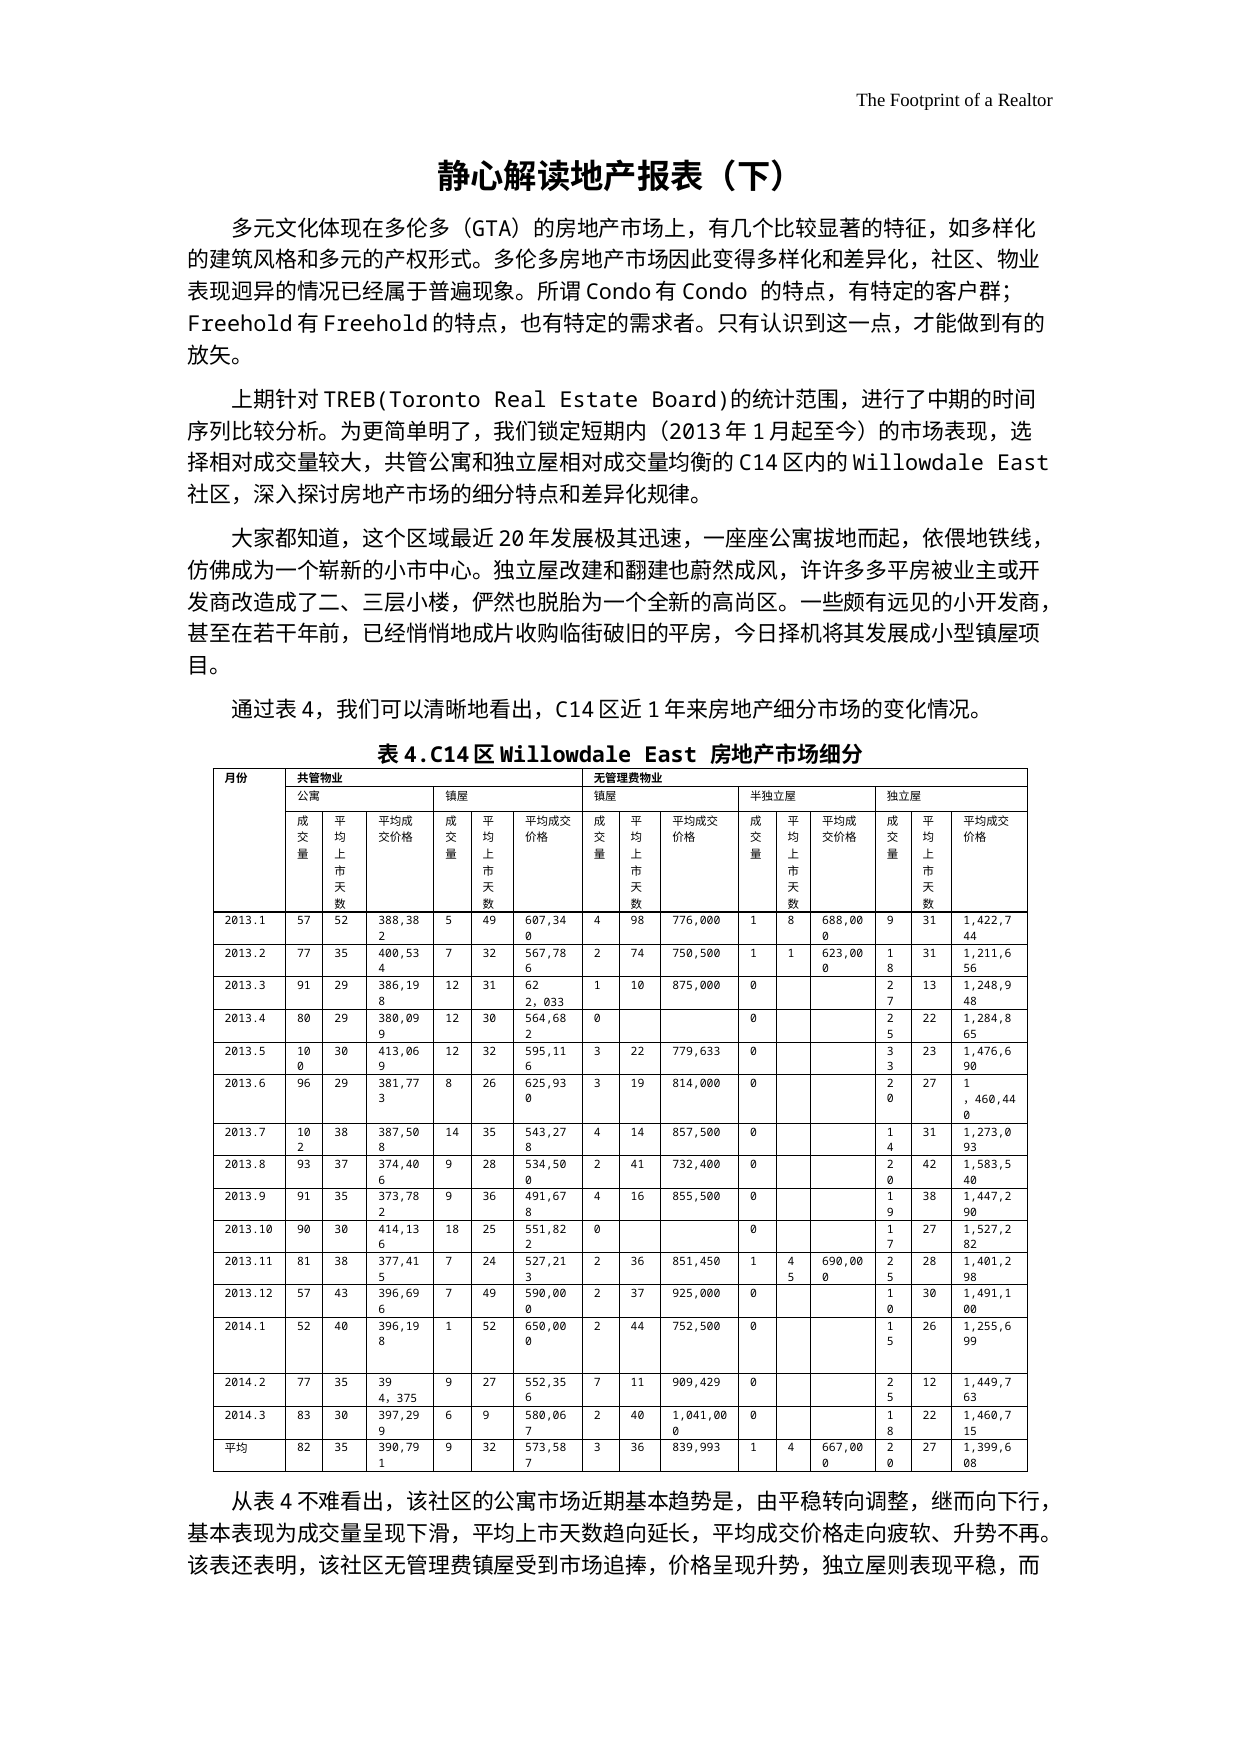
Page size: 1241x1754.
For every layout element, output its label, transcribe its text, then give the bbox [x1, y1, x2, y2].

table_cell 成交量 [434, 812, 471, 911]
table_cell 30 [323, 1407, 366, 1438]
table_cell 2 [583, 1156, 619, 1187]
table_cell 35 [323, 1374, 366, 1406]
table_cell 623,000 [811, 945, 875, 976]
table_cell 491,678 [514, 1189, 582, 1220]
table_cell 625,930 [514, 1075, 582, 1123]
table_cell 成交量 [739, 812, 776, 911]
table_cell 27 [472, 1374, 513, 1406]
text 静心解读地产报表（下） [187, 150, 1053, 198]
table_cell [777, 977, 810, 1009]
text 多元文化体现在多伦多（GTA）的房地产市场上，有几个比较显著的特征，如多样化的建筑风格和多元的产权形式。多伦多房地产市场因此变得多样化和差异化，社区、物业表现迥异的情况已经属于普遍现象。所谓Condo有Condo 的特点，有特定的客户群；Freehold有Freehold的特点，也有特定的需求者。只有认识到这一点，才能做到有的放矢。 [187, 211, 1053, 369]
table_cell 40 [323, 1318, 366, 1373]
table_cell 平均成交价格 [952, 812, 1027, 911]
table_cell 18 [434, 1221, 471, 1252]
table_cell 成交量 [583, 812, 619, 911]
table_cell 564,682 [514, 1010, 582, 1042]
table_cell 814,000 [661, 1075, 738, 1123]
table_cell 413,069 [367, 1043, 433, 1074]
table_cell 11 [620, 1374, 660, 1406]
table_cell 90 [286, 1221, 322, 1252]
table_cell 9 [876, 913, 911, 944]
table_cell 31 [472, 977, 513, 1009]
table_cell 732,400 [661, 1156, 738, 1187]
table_cell 0 [739, 1374, 776, 1406]
table_cell 857,500 [661, 1124, 738, 1155]
table_cell 414,136 [367, 1221, 433, 1252]
table_cell 2013.12 [214, 1285, 285, 1317]
table_cell 42 [912, 1156, 951, 1187]
table_cell [811, 977, 875, 1009]
table_cell 374,406 [367, 1156, 433, 1187]
table_cell 20 [876, 1156, 911, 1187]
table_cell 377,415 [367, 1253, 433, 1284]
table_cell [811, 1075, 875, 1123]
table_cell [811, 1189, 875, 1220]
table_cell 527,213 [514, 1253, 582, 1284]
table_cell 667,000 [811, 1440, 875, 1471]
table_cell 36 [472, 1189, 513, 1220]
table_cell 2 [583, 1285, 619, 1317]
table_cell 29 [323, 977, 366, 1009]
table_cell 779,633 [661, 1043, 738, 1074]
table_cell 8 [777, 913, 810, 944]
table_cell 37 [620, 1285, 660, 1317]
table_cell 14 [620, 1124, 660, 1155]
table_cell [777, 1407, 810, 1438]
table_cell 1,401,298 [952, 1253, 1027, 1284]
table_cell 607,340 [514, 913, 582, 944]
table_cell 29 [323, 1010, 366, 1042]
table_cell 551,822 [514, 1221, 582, 1252]
table_cell 875,000 [661, 977, 738, 1009]
table_cell 成交量 [286, 812, 322, 911]
table_cell [661, 1221, 738, 1252]
table_cell 28 [472, 1156, 513, 1187]
table_cell 102 [286, 1124, 322, 1155]
table_cell 0 [739, 1407, 776, 1438]
table_cell 5 [434, 913, 471, 944]
table_cell 4 [777, 1440, 810, 1471]
table_cell 80 [286, 1010, 322, 1042]
table_cell 35 [323, 1440, 366, 1471]
text 大家都知道，这个区域最近20年发展极其迅速，一座座公寓拔地而起，依偎地铁线，仿佛成为一个崭新的小市中心。独立屋改建和翻建也蔚然成风，许许多多平房被业主或开发商改造成了二、三层小楼，俨然也脱胎为一个全新的高尚区。一些颇有远见的小开发商，甚至在若干年前，已经悄悄地成片收购临街破旧的平房，今日择机将其发展成小型镇屋项目。 [187, 521, 1053, 680]
table_cell 9 [434, 1156, 471, 1187]
table_cell 552,356 [514, 1374, 582, 1406]
table_cell 平均上市天数 [472, 812, 513, 911]
table_cell 镇屋 [583, 787, 738, 811]
table_cell 19 [876, 1189, 911, 1220]
table_cell 12 [434, 1010, 471, 1042]
table_cell [811, 1374, 875, 1406]
table_cell 1,273,093 [952, 1124, 1027, 1155]
table_cell 750,500 [661, 945, 738, 976]
table_cell 373,782 [367, 1189, 433, 1220]
table_cell 30 [912, 1285, 951, 1317]
table_cell 2013.10 [214, 1221, 285, 1252]
table_cell 0 [739, 1189, 776, 1220]
table_cell 7 [583, 1374, 619, 1406]
table_cell 49 [472, 913, 513, 944]
table_cell 36 [620, 1440, 660, 1471]
table_cell 855,500 [661, 1189, 738, 1220]
table_cell 7 [434, 945, 471, 976]
table_cell 12 [434, 1043, 471, 1074]
table_cell 33 [876, 1043, 911, 1074]
table_cell 2013.7 [214, 1124, 285, 1155]
table_cell 98 [620, 913, 660, 944]
table_cell 7 [434, 1285, 471, 1317]
table_cell 16 [620, 1189, 660, 1220]
table_cell 4 [583, 1189, 619, 1220]
table_cell 9 [472, 1407, 513, 1438]
table_cell [777, 1374, 810, 1406]
table_cell 23 [912, 1043, 951, 1074]
table_cell 396,198 [367, 1318, 433, 1373]
table_cell 独立屋 [876, 787, 1027, 811]
table_cell 1,284,865 [952, 1010, 1027, 1042]
table_cell 1,041,000 [661, 1407, 738, 1438]
table_cell 52 [286, 1318, 322, 1373]
table_cell [661, 1010, 738, 1042]
table_cell 3 [583, 1043, 619, 1074]
table_cell 平均成交价格 [661, 812, 738, 911]
table_cell 49 [472, 1285, 513, 1317]
table_cell 平均成交价格 [811, 812, 875, 911]
table_cell 1 [739, 913, 776, 944]
table_cell 2013.9 [214, 1189, 285, 1220]
table_cell 1 [777, 945, 810, 976]
table_cell 10 [876, 1285, 911, 1317]
table_cell [811, 1043, 875, 1074]
table_cell 580,067 [514, 1407, 582, 1438]
table_header 共管物业 [286, 769, 582, 786]
table_cell 0 [583, 1010, 619, 1042]
table_cell [811, 1010, 875, 1042]
table_cell 0 [739, 1156, 776, 1187]
table_cell 1,527,282 [952, 1221, 1027, 1252]
table_cell 0 [583, 1221, 619, 1252]
table_cell 20 [876, 1075, 911, 1123]
table_cell 平均成交价格 [514, 812, 582, 911]
table_cell 44 [620, 1318, 660, 1373]
table_cell 1,422,744 [952, 913, 1027, 944]
table_cell 567,786 [514, 945, 582, 976]
table_cell 31 [912, 945, 951, 976]
table_cell 534,500 [514, 1156, 582, 1187]
table_cell 平均上市天数 [912, 812, 951, 911]
table_cell 81 [286, 1253, 322, 1284]
table_cell 0 [739, 1318, 776, 1373]
table_cell 2014.2 [214, 1374, 285, 1406]
table_header 无管理费物业 [583, 769, 1027, 786]
table_cell [777, 1285, 810, 1317]
table_cell 22 [912, 1407, 951, 1438]
table_cell 31 [912, 913, 951, 944]
table_cell 半独立屋 [739, 787, 875, 811]
table_cell 25 [876, 1010, 911, 1042]
table_cell 381,773 [367, 1075, 433, 1123]
table_cell 2013.1 [214, 913, 285, 944]
table_cell 2013.2 [214, 945, 285, 976]
table_cell 57 [286, 1285, 322, 1317]
table_cell 27 [912, 1440, 951, 1471]
table_cell 15 [876, 1318, 911, 1373]
table_cell 573,587 [514, 1440, 582, 1471]
table_cell 17 [876, 1221, 911, 1252]
table_cell 387,508 [367, 1124, 433, 1155]
table_cell 25 [876, 1374, 911, 1406]
table_cell 0 [739, 1285, 776, 1317]
text 表4.C14区Willowdale East 房地产市场细分 [187, 737, 1053, 768]
table_cell 396,696 [367, 1285, 433, 1317]
table_cell 100 [286, 1043, 322, 1074]
table_cell 35 [472, 1124, 513, 1155]
table_cell 38 [912, 1189, 951, 1220]
table_cell 52 [323, 913, 366, 944]
table_cell 2013.6 [214, 1075, 285, 1123]
table_cell 45 [777, 1253, 810, 1284]
table_cell 2014.3 [214, 1407, 285, 1438]
table_cell 12 [434, 977, 471, 1009]
table_cell 2 [583, 1318, 619, 1373]
table_cell 1,460,715 [952, 1407, 1027, 1438]
table_cell 0 [739, 1075, 776, 1123]
table_cell 91 [286, 1189, 322, 1220]
table_cell [620, 1010, 660, 1042]
table_cell 77 [286, 945, 322, 976]
table_cell 36 [620, 1253, 660, 1284]
table_cell 1 [739, 1253, 776, 1284]
table_cell 57 [286, 913, 322, 944]
table_cell 41 [620, 1156, 660, 1187]
table_cell 1,583,540 [952, 1156, 1027, 1187]
table_cell 851,450 [661, 1253, 738, 1284]
table_cell 30 [323, 1043, 366, 1074]
table_cell 3 [583, 1440, 619, 1471]
table_cell 35 [323, 945, 366, 976]
table_cell 925,000 [661, 1285, 738, 1317]
table_cell 18 [876, 1407, 911, 1438]
table_cell 38 [323, 1124, 366, 1155]
table_cell 2013.8 [214, 1156, 285, 1187]
table_cell 1,255,699 [952, 1318, 1027, 1373]
table_cell [811, 1407, 875, 1438]
table_cell 平均上市天数 [777, 812, 810, 911]
table_cell 74 [620, 945, 660, 976]
table_cell 543,278 [514, 1124, 582, 1155]
table_cell 1 [739, 945, 776, 976]
table_cell 26 [912, 1318, 951, 1373]
table_cell 25 [876, 1253, 911, 1284]
table_cell 2013.5 [214, 1043, 285, 1074]
table_cell 688,000 [811, 913, 875, 944]
table_cell 595,116 [514, 1043, 582, 1074]
table_cell 650,000 [514, 1318, 582, 1373]
table_cell 1,447,290 [952, 1189, 1027, 1220]
table_cell [777, 1189, 810, 1220]
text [187, 1484, 1053, 1579]
table_cell 0 [739, 1043, 776, 1074]
table_cell [777, 1010, 810, 1042]
table_cell [811, 1318, 875, 1373]
table_cell 52 [472, 1318, 513, 1373]
text 通过表4，我们可以清晰地看出，C14区近1年来房地产细分市场的变化情况。 [187, 692, 1053, 724]
table_cell 27 [876, 977, 911, 1009]
table_cell 27 [912, 1075, 951, 1123]
table_cell 43 [323, 1285, 366, 1317]
table_cell 2014.1 [214, 1318, 285, 1373]
table_cell 2 [583, 945, 619, 976]
table_cell 96 [286, 1075, 322, 1123]
table_cell 91 [286, 977, 322, 1009]
table_cell 19 [620, 1075, 660, 1123]
table_cell 9 [434, 1440, 471, 1471]
table_cell 13 [912, 977, 951, 1009]
table_cell [811, 1124, 875, 1155]
table_cell 776,000 [661, 913, 738, 944]
table_cell [777, 1075, 810, 1123]
table_cell 7 [434, 1253, 471, 1284]
table_cell 77 [286, 1374, 322, 1406]
table_cell 1 [583, 977, 619, 1009]
table_cell [777, 1318, 810, 1373]
table_cell 25 [472, 1221, 513, 1252]
table_cell 29 [323, 1075, 366, 1123]
table_cell 1,476,690 [952, 1043, 1027, 1074]
table_cell 1,211,656 [952, 945, 1027, 976]
table_cell 4 [583, 1124, 619, 1155]
table_cell 35 [323, 1189, 366, 1220]
table_cell 26 [472, 1075, 513, 1123]
table_cell 40 [620, 1407, 660, 1438]
table_cell [811, 1221, 875, 1252]
table_cell 2013.3 [214, 977, 285, 1009]
table_cell 22 [620, 1043, 660, 1074]
table_cell [620, 1221, 660, 1252]
table_cell 390,791 [367, 1440, 433, 1471]
table_cell 397,299 [367, 1407, 433, 1438]
table_cell 32 [472, 945, 513, 976]
table_cell 93 [286, 1156, 322, 1187]
table_cell 30 [472, 1010, 513, 1042]
table_cell [777, 1043, 810, 1074]
table_cell 24 [472, 1253, 513, 1284]
table_cell 394，375 [367, 1374, 433, 1406]
table_header 月份 [214, 769, 285, 911]
table_cell 12 [912, 1374, 951, 1406]
table_cell 400,534 [367, 945, 433, 976]
table_cell 9 [434, 1374, 471, 1406]
table_cell 平均成交价格 [367, 812, 433, 911]
table_cell 1 [739, 1440, 776, 1471]
table_cell 3 [583, 1075, 619, 1123]
table_cell 38 [323, 1253, 366, 1284]
table_cell [777, 1221, 810, 1252]
table_cell 388,382 [367, 913, 433, 944]
table_cell 28 [912, 1253, 951, 1284]
table_cell 1,399,608 [952, 1440, 1027, 1471]
table_cell 平均上市天数 [620, 812, 660, 911]
table_cell 8 [434, 1075, 471, 1123]
table_cell 839,993 [661, 1440, 738, 1471]
table_cell 1 [434, 1318, 471, 1373]
table_cell 30 [323, 1221, 366, 1252]
table_cell 386,198 [367, 977, 433, 1009]
table_cell 380,099 [367, 1010, 433, 1042]
table_cell 37 [323, 1156, 366, 1187]
table_cell 1,491,100 [952, 1285, 1027, 1317]
table_cell 31 [912, 1124, 951, 1155]
table_cell 4 [583, 913, 619, 944]
table_cell [811, 1285, 875, 1317]
table_cell 平均上市天数 [323, 812, 366, 911]
table_cell 14 [876, 1124, 911, 1155]
table_cell 公寓 [286, 787, 433, 811]
table_cell [811, 1156, 875, 1187]
table_cell 6 [434, 1407, 471, 1438]
table_cell 83 [286, 1407, 322, 1438]
table_cell 2 [583, 1407, 619, 1438]
table_cell 镇屋 [434, 787, 582, 811]
text 上期针对TREB(Toronto Real Estate Board)的统计范围，进行了中期的时间序列比较分析。为更简单明了，我们锁定短期内（2013年1月起至今）的市场表现，选择相对成交量较大，共管公寓和独立屋相对成交量均衡的C14区内的Willowdale East社区，深入探讨房地产市场的细分特点和差异化规律。 [187, 382, 1053, 509]
table_cell 27 [912, 1221, 951, 1252]
table_cell 2013.4 [214, 1010, 285, 1042]
table_cell 590,000 [514, 1285, 582, 1317]
table_cell 1,449,763 [952, 1374, 1027, 1406]
table_cell 18 [876, 945, 911, 976]
table_cell 2013.11 [214, 1253, 285, 1284]
table_cell 622，033 [514, 977, 582, 1009]
table_cell 909,429 [661, 1374, 738, 1406]
table_cell 成交量 [876, 812, 911, 911]
table_cell 32 [472, 1440, 513, 1471]
table_cell [777, 1156, 810, 1187]
table_cell 2 [583, 1253, 619, 1284]
table_cell 82 [286, 1440, 322, 1471]
table_cell 9 [434, 1189, 471, 1220]
table_cell 22 [912, 1010, 951, 1042]
table_cell 690,000 [811, 1253, 875, 1284]
table_cell 1，460,440 [952, 1075, 1027, 1123]
table_cell 752,500 [661, 1318, 738, 1373]
table_cell 0 [739, 977, 776, 1009]
table_cell 20 [876, 1440, 911, 1471]
table_cell 平均 [214, 1440, 285, 1471]
table_cell 0 [739, 1010, 776, 1042]
table_cell 0 [739, 1221, 776, 1252]
table_cell 0 [739, 1124, 776, 1155]
table_cell 10 [620, 977, 660, 1009]
table_cell 32 [472, 1043, 513, 1074]
table_cell 14 [434, 1124, 471, 1155]
table_cell 1,248,948 [952, 977, 1027, 1009]
table_cell [777, 1124, 810, 1155]
